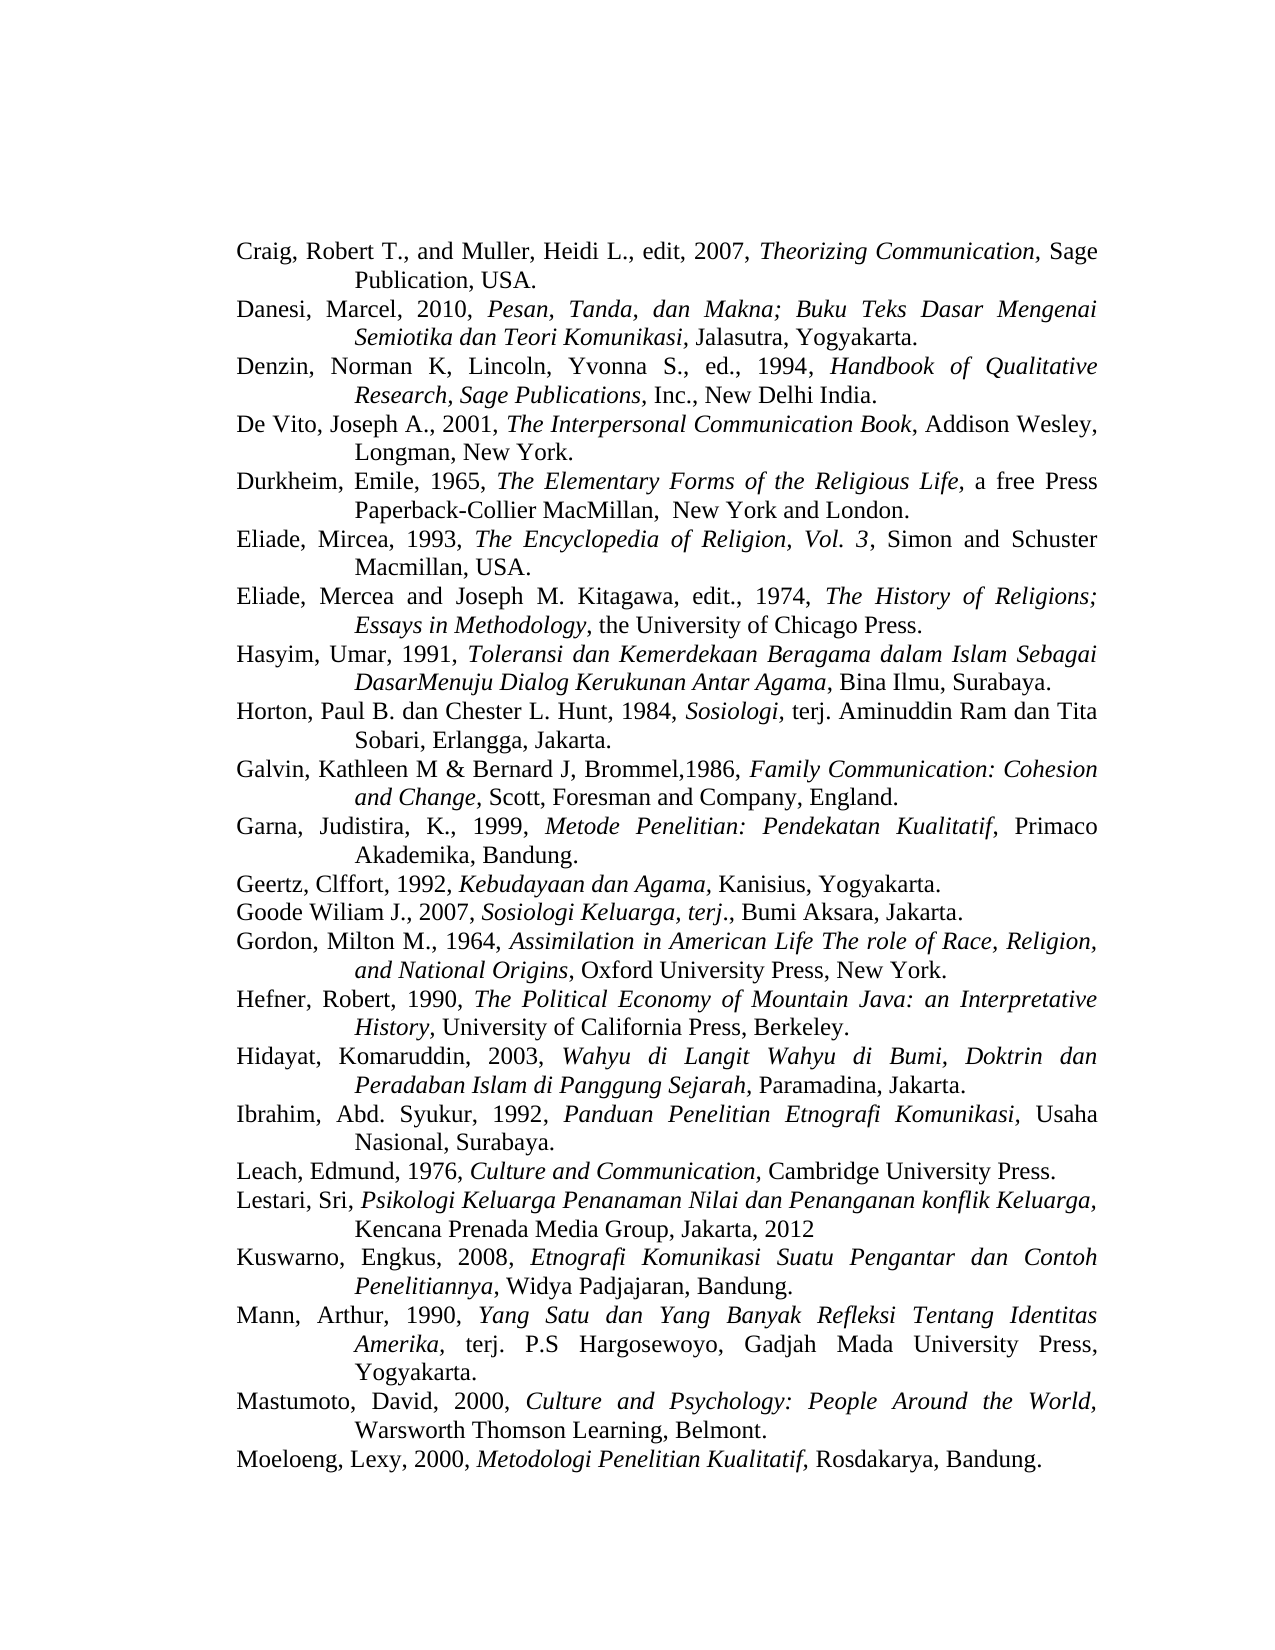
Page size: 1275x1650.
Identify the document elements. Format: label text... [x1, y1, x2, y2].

text Gordon, Milton M., 1964, Assimilation in American Life The role of Race, Religion, and National Origins, Oxford University Press, New York. [236, 926, 1098, 984]
text Moeloeng, Lexy, 2000, Metodologi Penelitian Kualitatif, Rosdakarya, Bandung. [236, 1444, 1098, 1472]
text Kuswarno, Engkus, 2008, Etnografi Komunikasi Suatu Pengantar dan Contoh Penelitiannya, Widya Padjajaran, Bandung. [236, 1242, 1098, 1300]
text Leach, Edmund, 1976, Culture and Communication, Cambridge University Press. [236, 1156, 1098, 1185]
text Goode Wiliam J., 2007, Sosiologi Keluarga, terj., Bumi Aksara, Jakarta. [236, 897, 1098, 926]
text Denzin, Norman K, Lincoln, Yvonna S., ed., 1994, Handbook of Qualitative Research, Sage Publications, Inc., New Delhi India. [236, 351, 1098, 409]
text Garna, Judistira, K., 1999, Metode Penelitian: Pendekatan Kualitatif, Primaco Akademika, Bandung. [236, 811, 1098, 869]
text Ibrahim, Abd. Syukur, 1992, Panduan Penelitian Etnografi Komunikasi, Usaha Nasional, Surabaya. [236, 1099, 1098, 1156]
text Eliade, Mircea, 1993, The Encyclopedia of Religion, Vol. 3, Simon and Schuster Macmillan, USA. [236, 524, 1098, 581]
text Mastumoto, David, 2000, Culture and Psychology: People Around the World, Warsworth Thomson Learning, Belmont. [236, 1386, 1098, 1444]
text De Vito, Joseph A., 2001, The Interpersonal Communication Book, Addison Wesley, Longman, New York. [236, 409, 1098, 466]
text Durkheim, Emile, 1965, The Elementary Forms of the Religious Life, a free Press Paperback-Collier MacMillan, New York and London. [236, 466, 1098, 524]
text Hefner, Robert, 1990, The Political Economy of Mountain Java: an Interpretative History, University of California Press, Berkeley. [236, 984, 1098, 1041]
text Lestari, Sri, Psikologi Keluarga Penanaman Nilai dan Penanganan konflik Keluarga, Kencana Prenada Media Group, Jakarta, 2012 [236, 1185, 1098, 1242]
text Horton, Paul B. dan Chester L. Hunt, 1984, Sosiologi, terj. Aminuddin Ram dan Tita Sobari, Erlangga, Jakarta. [236, 696, 1098, 754]
text Craig, Robert T., and Muller, Heidi L., edit, 2007, Theorizing Communication, Sage Publication, USA. [236, 236, 1098, 294]
text Hasyim, Umar, 1991, Toleransi dan Kemerdekaan Beragama dalam Islam Sebagai DasarMenuju Dialog Kerukunan Antar Agama, Bina Ilmu, Surabaya. [236, 639, 1098, 696]
text Hidayat, Komaruddin, 2003, Wahyu di Langit Wahyu di Bumi, Doktrin dan Peradaban Islam di Panggung Sejarah, Paramadina, Jakarta. [236, 1041, 1098, 1099]
text Eliade, Mercea and Joseph M. Kitagawa, edit., 1974, The History of Religions; Essays in Methodology, the University of Chicago Press. [236, 581, 1098, 639]
text Geertz, Clffort, 1992, Kebudayaan dan Agama, Kanisius, Yogyakarta. [236, 869, 1098, 897]
text Danesi, Marcel, 2010, Pesan, Tanda, dan Makna; Buku Teks Dasar Mengenai Semiotika dan Teori Komunikasi, Jalasutra, Yogyakarta. [236, 294, 1098, 351]
text Mann, Arthur, 1990, Yang Satu dan Yang Banyak Refleksi Tentang Identitas Amerika, terj. P.S Hargosewoyo, Gadjah Mada University Press, Yogyakarta. [236, 1300, 1098, 1386]
text Galvin, Kathleen M & Bernard J, Brommel,1986, Family Communication: Cohesion and Change, Scott, Foresman and Company, England. [236, 754, 1098, 811]
